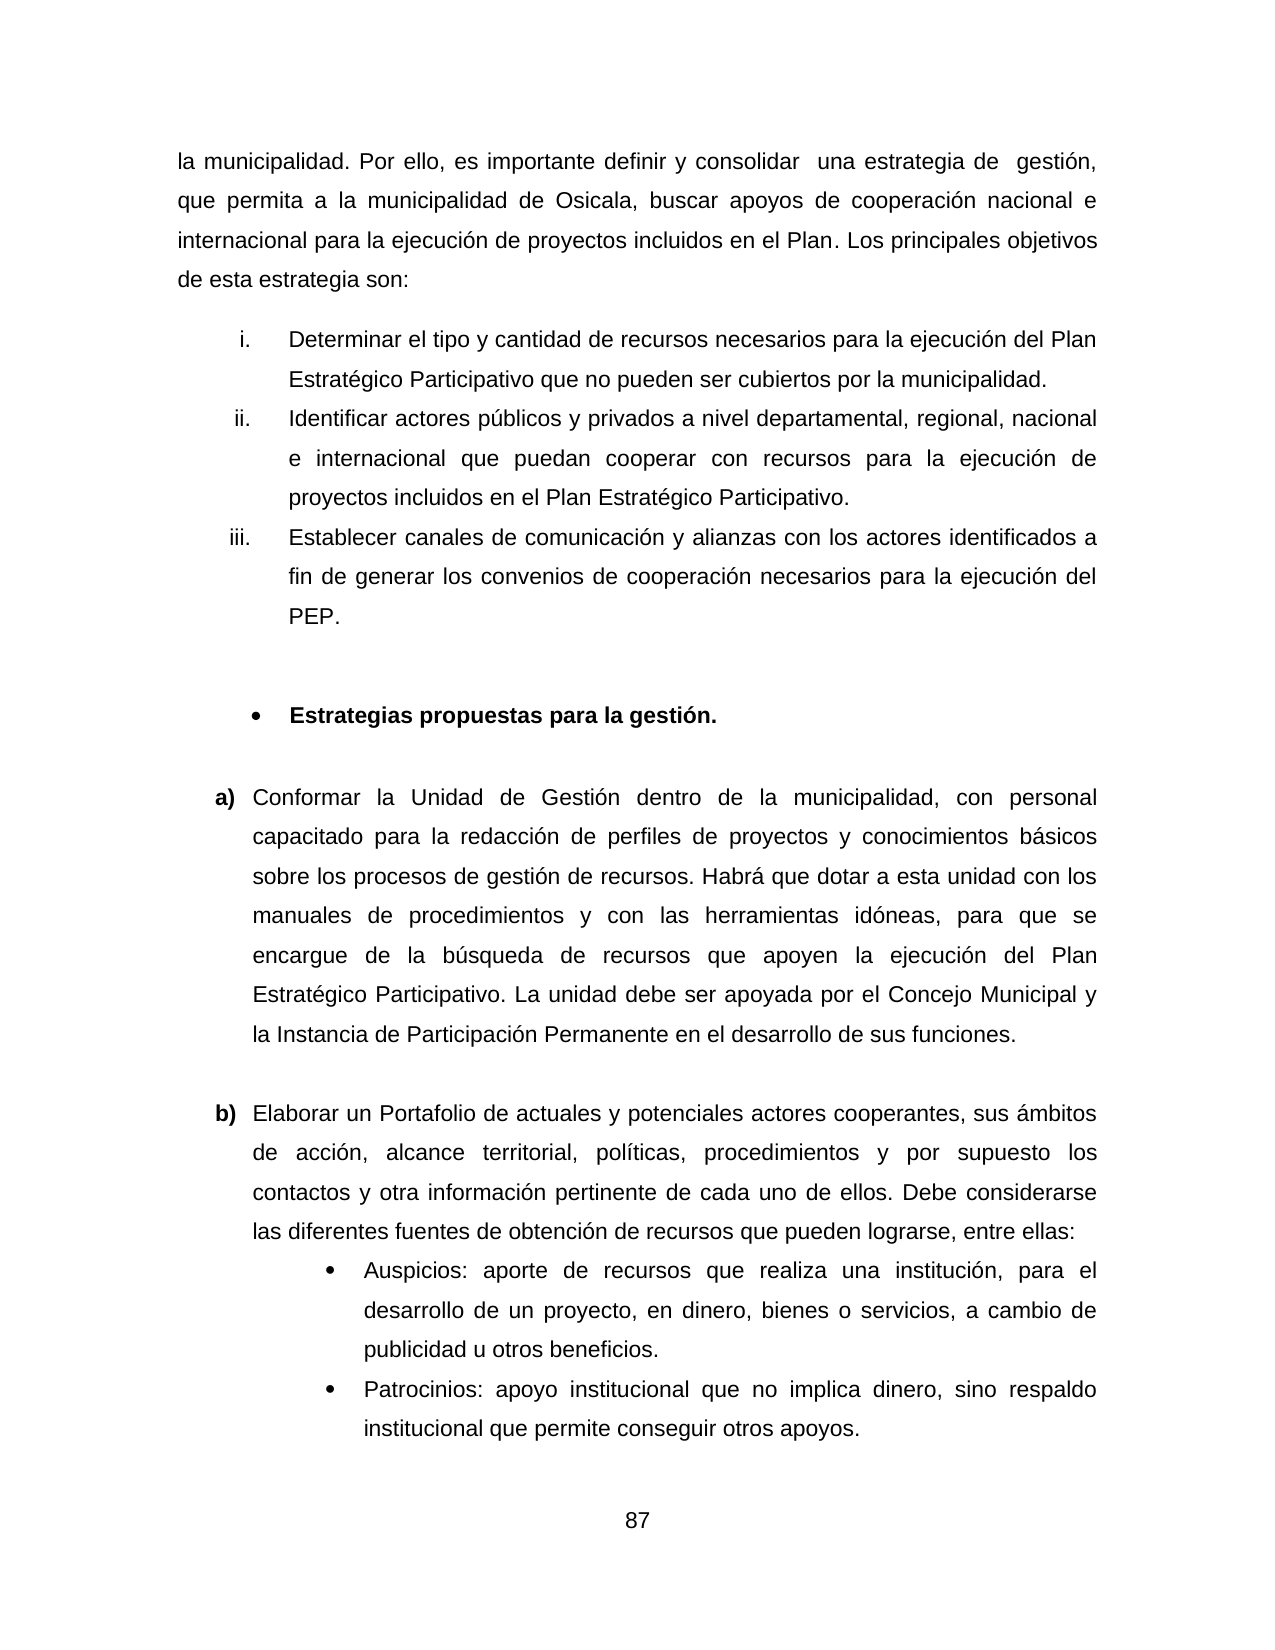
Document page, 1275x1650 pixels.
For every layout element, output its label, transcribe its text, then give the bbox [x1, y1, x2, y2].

list Identificar actores públicos y privados a nivel departamental, regional, nacional e internacional que puedan cooperar con recursos para la ejecución de proyectos incluidos en el Plan Estratégico Participativo. [251, 405, 1098, 511]
list Determinar el tipo y cantidad de recursos necesarios para la ejecución del Plan Estratégico Participativo que no pueden ser cubiertos por la municipalidad. [251, 326, 1098, 392]
list Auspicios: aporte de recursos que realiza una institución, para el desarrollo de un proyecto, en dinero, bienes o servicios, a cambio de publicidad u otros beneficios. [326, 1257, 1098, 1363]
list Patrocinios: apoyo institucional que no implica dinero, sino respaldo institucional que permite conseguir otros apoyos. [326, 1376, 1098, 1442]
list Elaborar un Portafolio de actuales y potenciales actores cooperantes, sus ámbitos de acción, alcance territorial, políticas, procedimientos y por supuesto los contactos y otra información pertinente de cada uno de ellos. Debe considerarse las diferentes fuentes de obtención de recursos que pueden lograrse, entre ellas: [215, 1099, 1098, 1244]
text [177, 148, 1098, 292]
list Conformar la Unidad de Gestión dentro de la municipalidad, con personal capacitado para la redacción de perfiles de proyectos y conocimientos básicos sobre los procesos de gestión de recursos. Habrá que dotar a esta unidad con los manuales de procedimientos y con las herramientas idóneas, para que se encargue de la búsqueda de recursos que apoyen la ejecución del Plan Estratégico Participativo. La unidad debe ser apoyada por el Concejo Municipal y la Instancia de Participación Permanente en el desarrollo de sus funciones. [215, 784, 1098, 1047]
list Estrategias propuestas para la gestión. [252, 702, 1098, 729]
list Establecer canales de comunicación y alianzas con los actores identificados a fin de generar los convenios de cooperación necesarios para la ejecución del PEP. [251, 524, 1098, 629]
